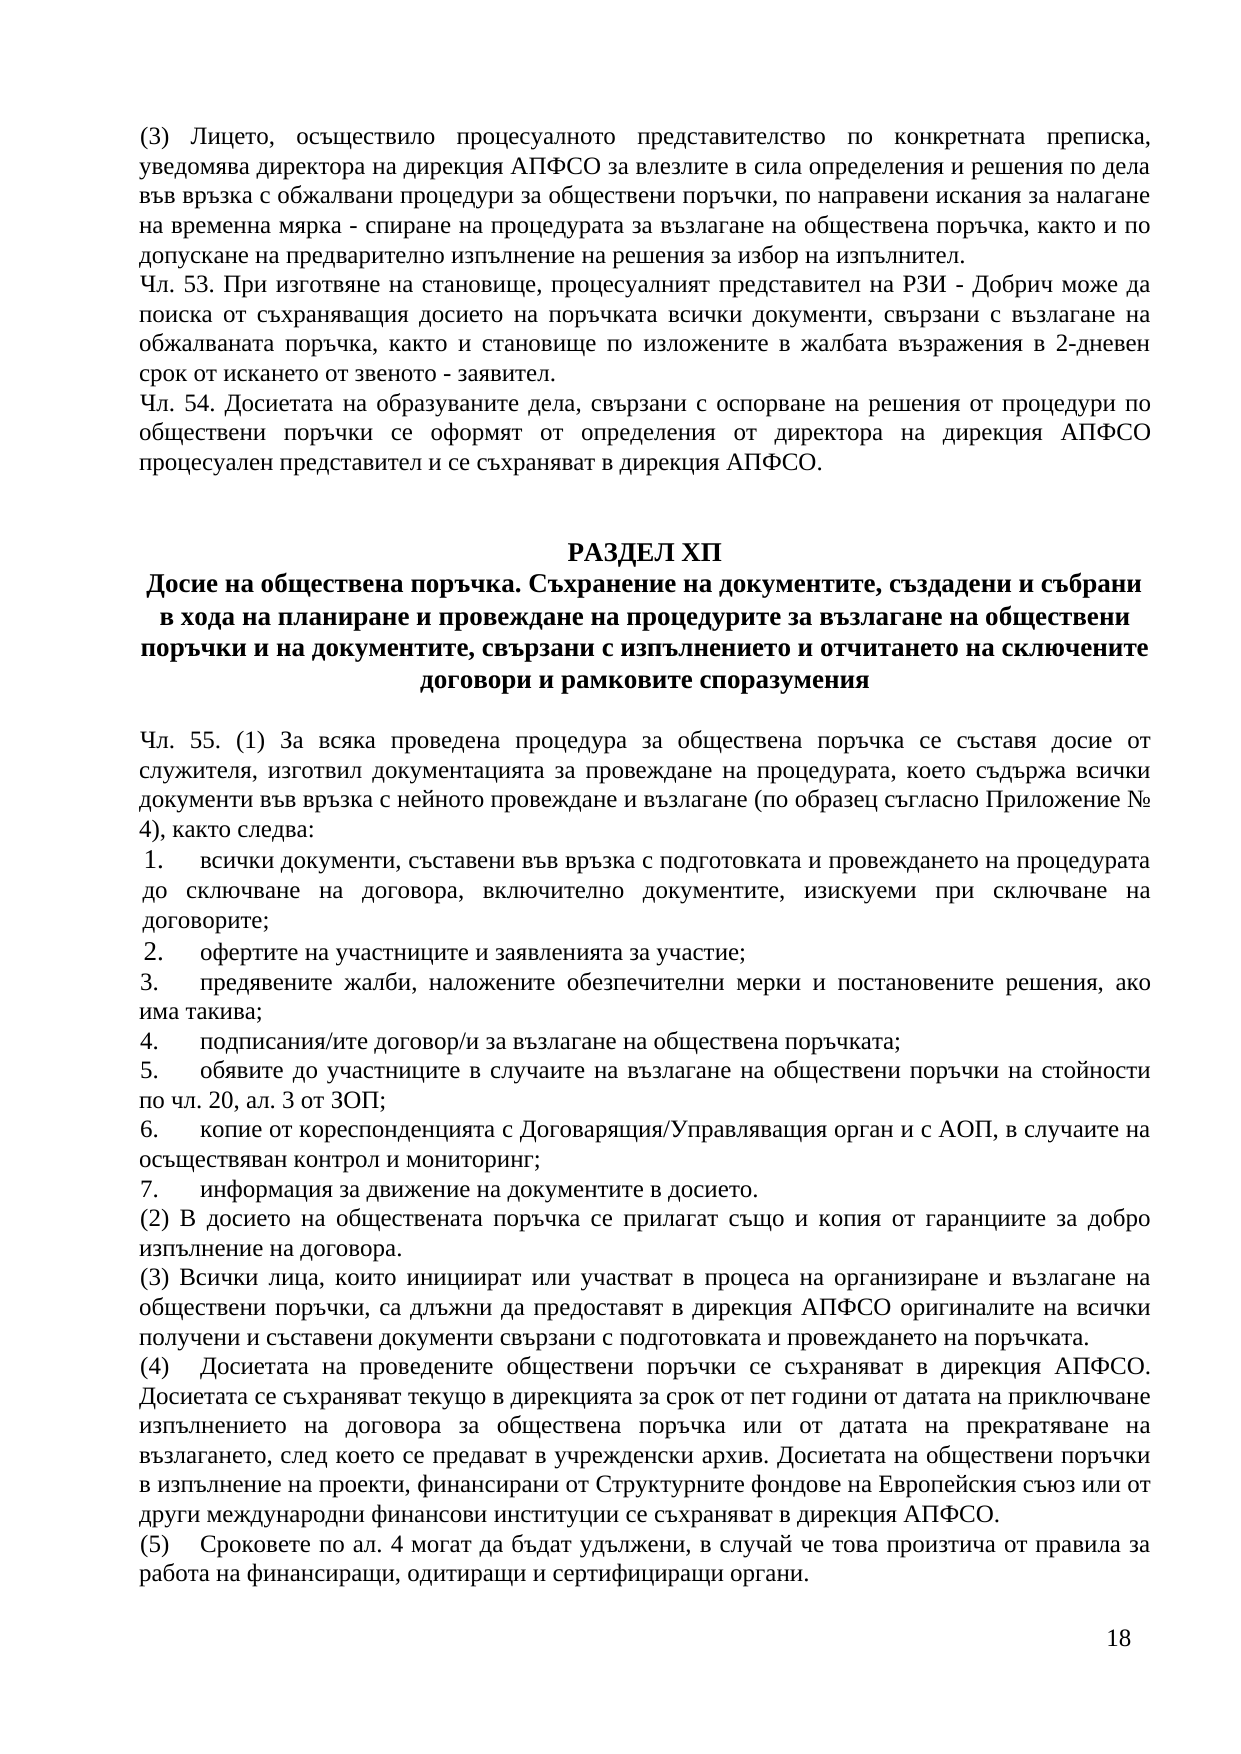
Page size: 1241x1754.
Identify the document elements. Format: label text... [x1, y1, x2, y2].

text (3) Лицето, осъществило процесуалното представителство по конкретната преписка, уведомява директора на дирекция АПФСО за влезлите в сила определения и решения по дела във връзка с обжалвани процедури за обществени поръчки, по направени искания за налагане на временна мярка - спиране на процедурата за възлагане на обществена поръчка, както и по допускане на предварително изпълнение на решения за избор на изпълнител. [139, 121, 1152, 268]
text (3) Всички лица, които инициират или участват в процеса на организиране и възлагане на обществени поръчки, са длъжни да предоставят в дирекция АПФСО оригиналите на всички получени и съставени документи свързани с подготовката и провеждането на поръчката. [139, 1262, 1152, 1350]
list информация за движение на документите в досието. [139, 1174, 1152, 1202]
text (2) В досието на обществената поръчка се прилагат също и копия от гаранциите за добро изпълнение на договора. [139, 1203, 1152, 1262]
text Досие на обществена поръчка. Съхранение на документите, създадени и събрани в хода на планиране и провеждане на процедурите за възлагане на обществени поръчки и на документите, свързани с изпълнението и отчитането на сключените договори и рамковите споразумения [137, 568, 1152, 695]
list Сроковете по ал. 4 могат да бъдат удължени, в случай че това произтича от правила за работа на финансиращи, одитиращи и сертифициращи органи. [139, 1529, 1152, 1587]
text Чл. 53. При изготвяне на становище, процесуалният представител на РЗИ - Добрич може да поиска от съхраняващия досието на поръчката всички документи, свързани с възлагане на обжалваната поръчка, както и становище по изложените в жалбата възражения в 2-дневен срок от искането от звеното - заявител. [139, 269, 1152, 387]
list всички документи, съставени във връзка с подготовката и провеждането на процедурата до сключване на договора, включително документите, изискуеми при сключване на договорите; [142, 843, 1152, 934]
list копие от кореспонденцията с Договарящия/Управляващия орган и с АОП, в случаите на осъществяван контрол и мониторинг; [139, 1114, 1152, 1173]
list предявените жалби, наложените обезпечителни мерки и постановените решения, ако има такива; [139, 967, 1152, 1025]
list подписания/ите договор/и за възлагане на обществена поръчката; [139, 1026, 1152, 1054]
text Чл. 55. (1) За всяка проведена процедура за обществена поръчка се съставя досие от служителя, изготвил документацията за провеждане на процедурата, което съдържа всички документи във връзка с нейното провеждане и възлагане (по образец съгласно Приложение № 4), както следва: [139, 725, 1152, 843]
list Досиетата на проведените обществени поръчки се съхраняват в дирекция АПФСО. Досиетата се съхраняват текущо в дирекцията за срок от пет години от датата на приключване изпълнението на договора за обществена поръчка или от датата на прекратяване на възлагането, след което се предават в учрежденски архив. Досиетата на обществени поръчки в изпълнение на проекти, финансирани от Структурните фондове на Европейския съюз или от други международни финансови институции се съхраняват в дирекция АПФСО. [139, 1351, 1152, 1528]
list офертите на участниците и заявленията за участие; [142, 934, 1152, 966]
text Чл. 54. Досиетата на образуваните дела, свързани с оспорване на решения от процедури по обществени поръчки се оформят от определения от директора на дирекция АПФСО процесуален представител и се съхраняват в дирекция АПФСО. [139, 388, 1152, 476]
list обявите до участниците в случаите на възлагане на обществени поръчки на стойности по чл. 20, ал. 3 от ЗОП; [139, 1055, 1152, 1114]
text РАЗДЕЛ ХП [137, 536, 1152, 567]
